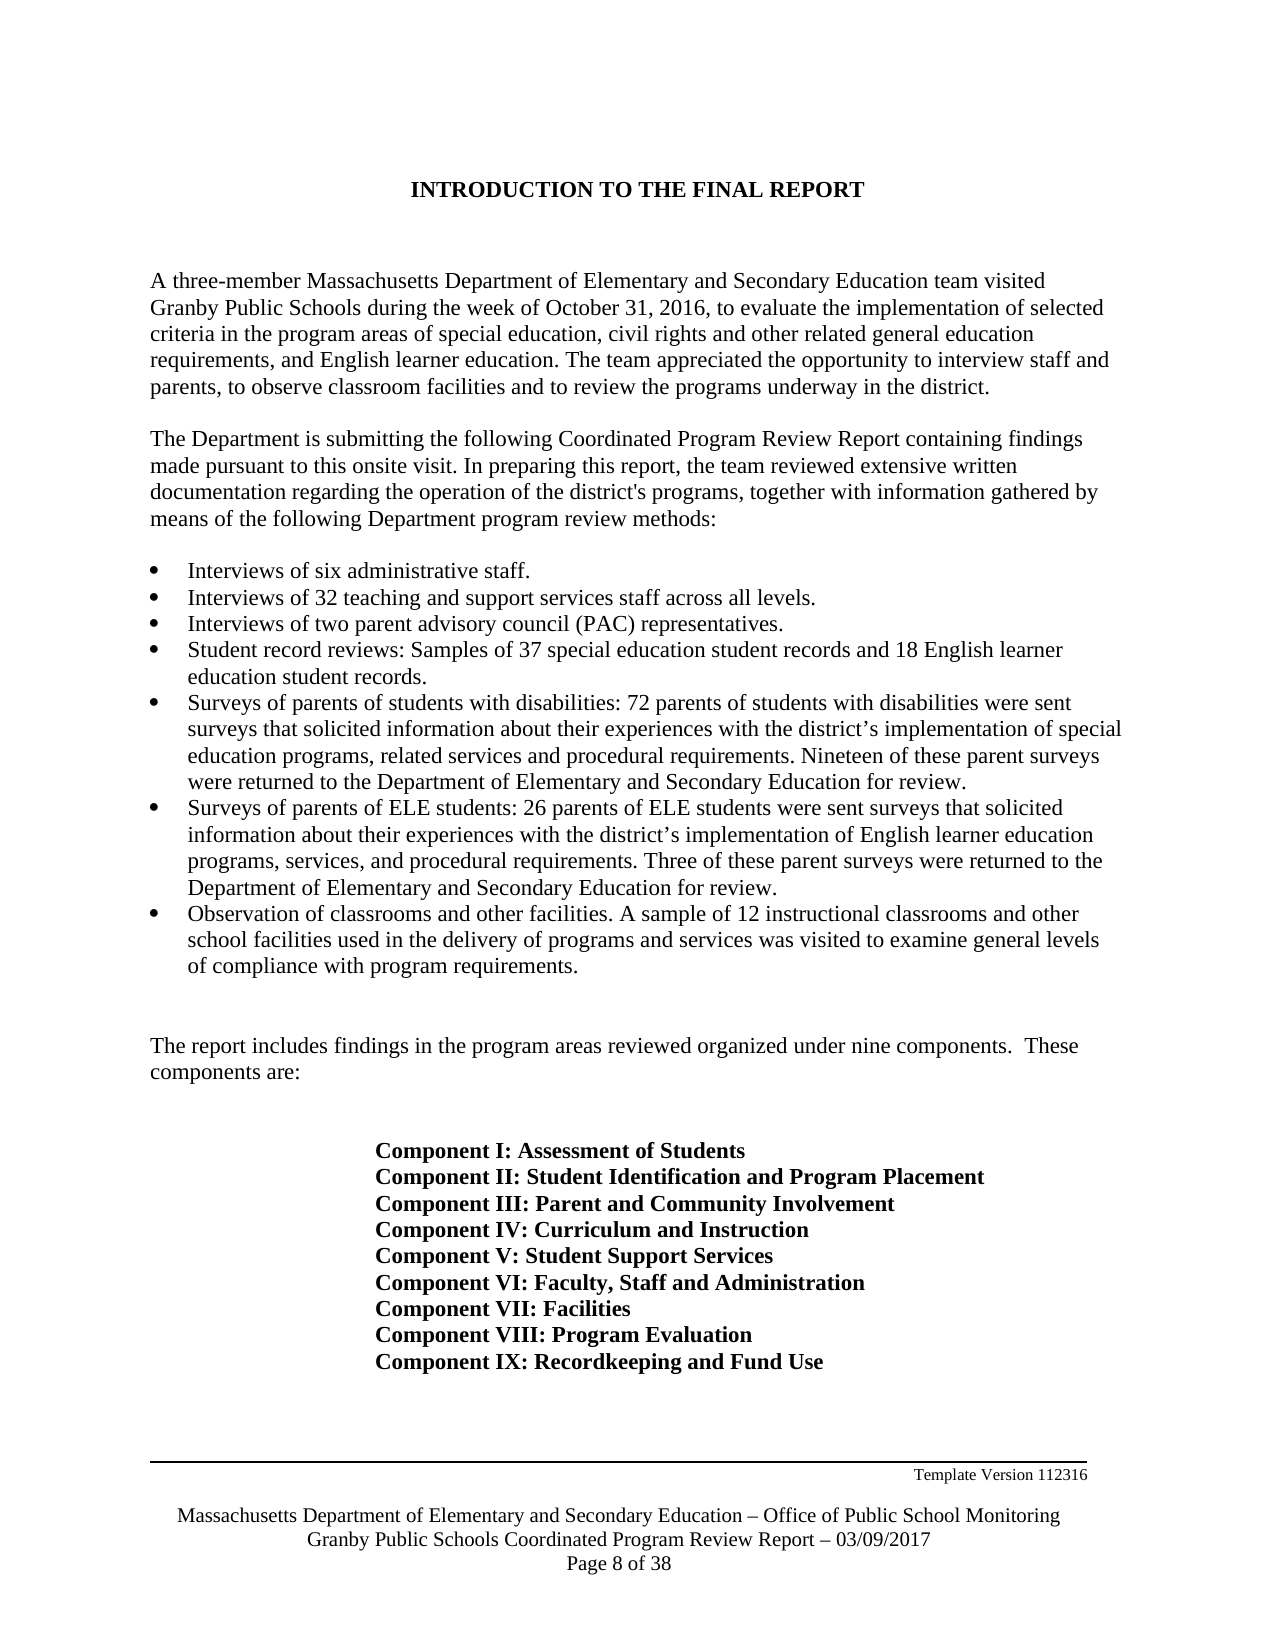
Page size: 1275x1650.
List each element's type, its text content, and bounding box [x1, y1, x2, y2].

text Component VIII: Program Evaluation [375, 1322, 1125, 1348]
list Interviews of two parent advisory council (PAC) representatives. [150, 610, 1125, 636]
text Component III: Parent and Community Involvement [375, 1190, 1125, 1216]
list Surveys of parents of ELE students: 26 parents of ELE students were sent surveys that solicited information about their experiences with the district’s implementation of English learner education programs, services, and procedural requirements. Three of these parent surveys were returned to the Department of Elementary and Secondary Education for review. [150, 794, 1125, 900]
list Surveys of parents of students with disabilities: 72 parents of students with disabilities were sent surveys that solicited information about their experiences with the district’s implementation of special education programs, related services and procedural requirements. Nineteen of these parent surveys were returned to the Department of Elementary and Secondary Education for review. [150, 689, 1125, 794]
text Component VI: Faculty, Staff and Administration [375, 1269, 1125, 1295]
text Component V: Student Support Services [375, 1242, 1125, 1269]
text Granby Public Schools during the week of October 31, 2016, to evaluate the implementation of selected criteria in the program areas of special education, civil rights and other related general education requirements, and English learner education. The team appreciated the opportunity to interview staff and parents, to observe classroom facilities and to review the programs underway in the district. [150, 294, 1125, 399]
text Component IV: Curriculum and Instruction [375, 1216, 1125, 1242]
text Component IX: Recordkeeping and Fund Use [375, 1348, 1125, 1374]
text Component VII: Facilities [375, 1295, 1125, 1322]
text Component II: Student Identification and Program Placement [375, 1163, 1125, 1190]
list Interviews of six administrative staff. [150, 557, 290, 584]
text Component I: Assessment of Students [375, 1137, 1125, 1163]
subtitle INTRODUCTION TO THE FINAL REPORT [150, 176, 1125, 203]
text A three-member Massachusetts Department of Elementary and Secondary Education team visited [150, 267, 1125, 294]
list Student record reviews: Samples of 37 special education student records and 18 English learner education student records. [150, 636, 1125, 689]
text The report includes findings in the program areas reviewed organized under nine components. These components are: [150, 1032, 1125, 1084]
list Observation of classrooms and other facilities. A sample of 12 instructional classrooms and other school facilities used in the delivery of programs and services was visited to examine general levels of compliance with program requirements. [150, 900, 1125, 979]
list Interviews of 32 teaching and support services staff across all levels. [150, 584, 1125, 610]
list Interviews of six administrative staff. [342, 557, 1125, 584]
text The Department is submitting the following Coordinated Program Review Report containing findings made pursuant to this onsite visit. In preparing this report, the team reviewed extensive written documentation regarding the operation of the district's programs, together with information gathered by means of the following Department program review methods: [150, 426, 1125, 531]
